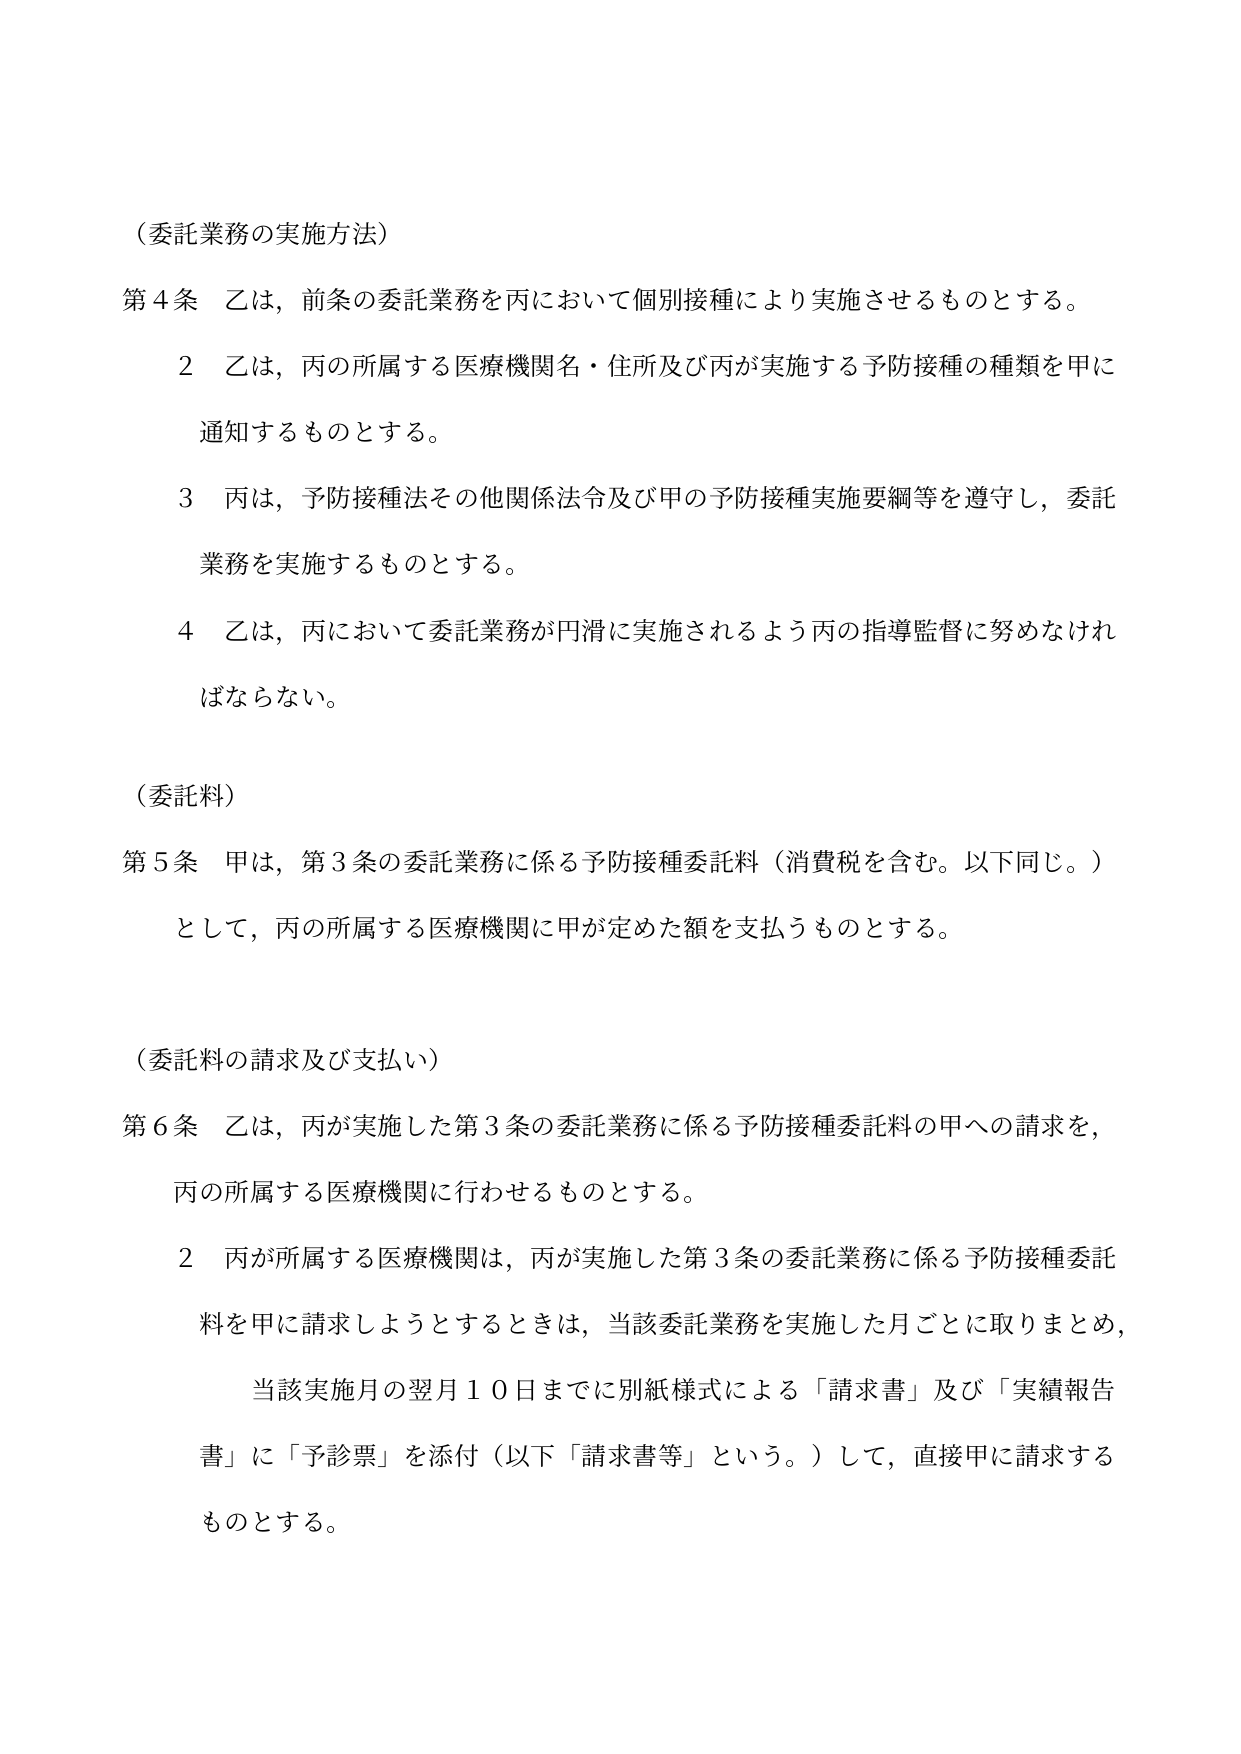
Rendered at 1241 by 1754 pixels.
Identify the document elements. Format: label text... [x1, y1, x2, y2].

text ４ 乙は，丙において委託業務が円滑に実施されるよう丙の指導監督に努めなければならない。 [148, 596, 1118, 728]
text ２ 丙が所属する医療機関は，丙が実施した第３条の委託業務に係る予防接種委託料を甲に請求しようとするときは，当該委託業務を実施した月ごとに取りまとめ， 当該実施月の翌月１０日までに別紙様式による「請求書」及び「実績報告書」に「予診票」を添付（以下「請求書等」という。）して，直接甲に請求するものとする。 [148, 1224, 1118, 1554]
text 第４条 乙は，前条の委託業務を丙において個別接種により実施させるものとする。 [122, 266, 1118, 332]
text 第５条 甲は，第３条の委託業務に係る予防接種委託料（消費税を含む。以下同じ。）として，丙の所属する医療機関に甲が定めた額を支払うものとする。 [122, 827, 1118, 959]
text ３ 丙は，予防接種法その他関係法令及び甲の予防接種実施要綱等を遵守し，委託業務を実施するものとする。 [148, 464, 1118, 596]
text （委託業務の実施方法） [122, 200, 1118, 266]
text ２ 乙は，丙の所属する医療機関名・住所及び丙が実施する予防接種の種類を甲に 通知するものとする。 [148, 332, 1118, 464]
text （委託料の請求及び支払い） [122, 1026, 1118, 1092]
text 第６条 乙は，丙が実施した第３条の委託業務に係る予防接種委託料の甲への請求を，丙の所属する医療機関に行わせるものとする。 [122, 1092, 1118, 1224]
text （委託料） [122, 761, 1118, 827]
